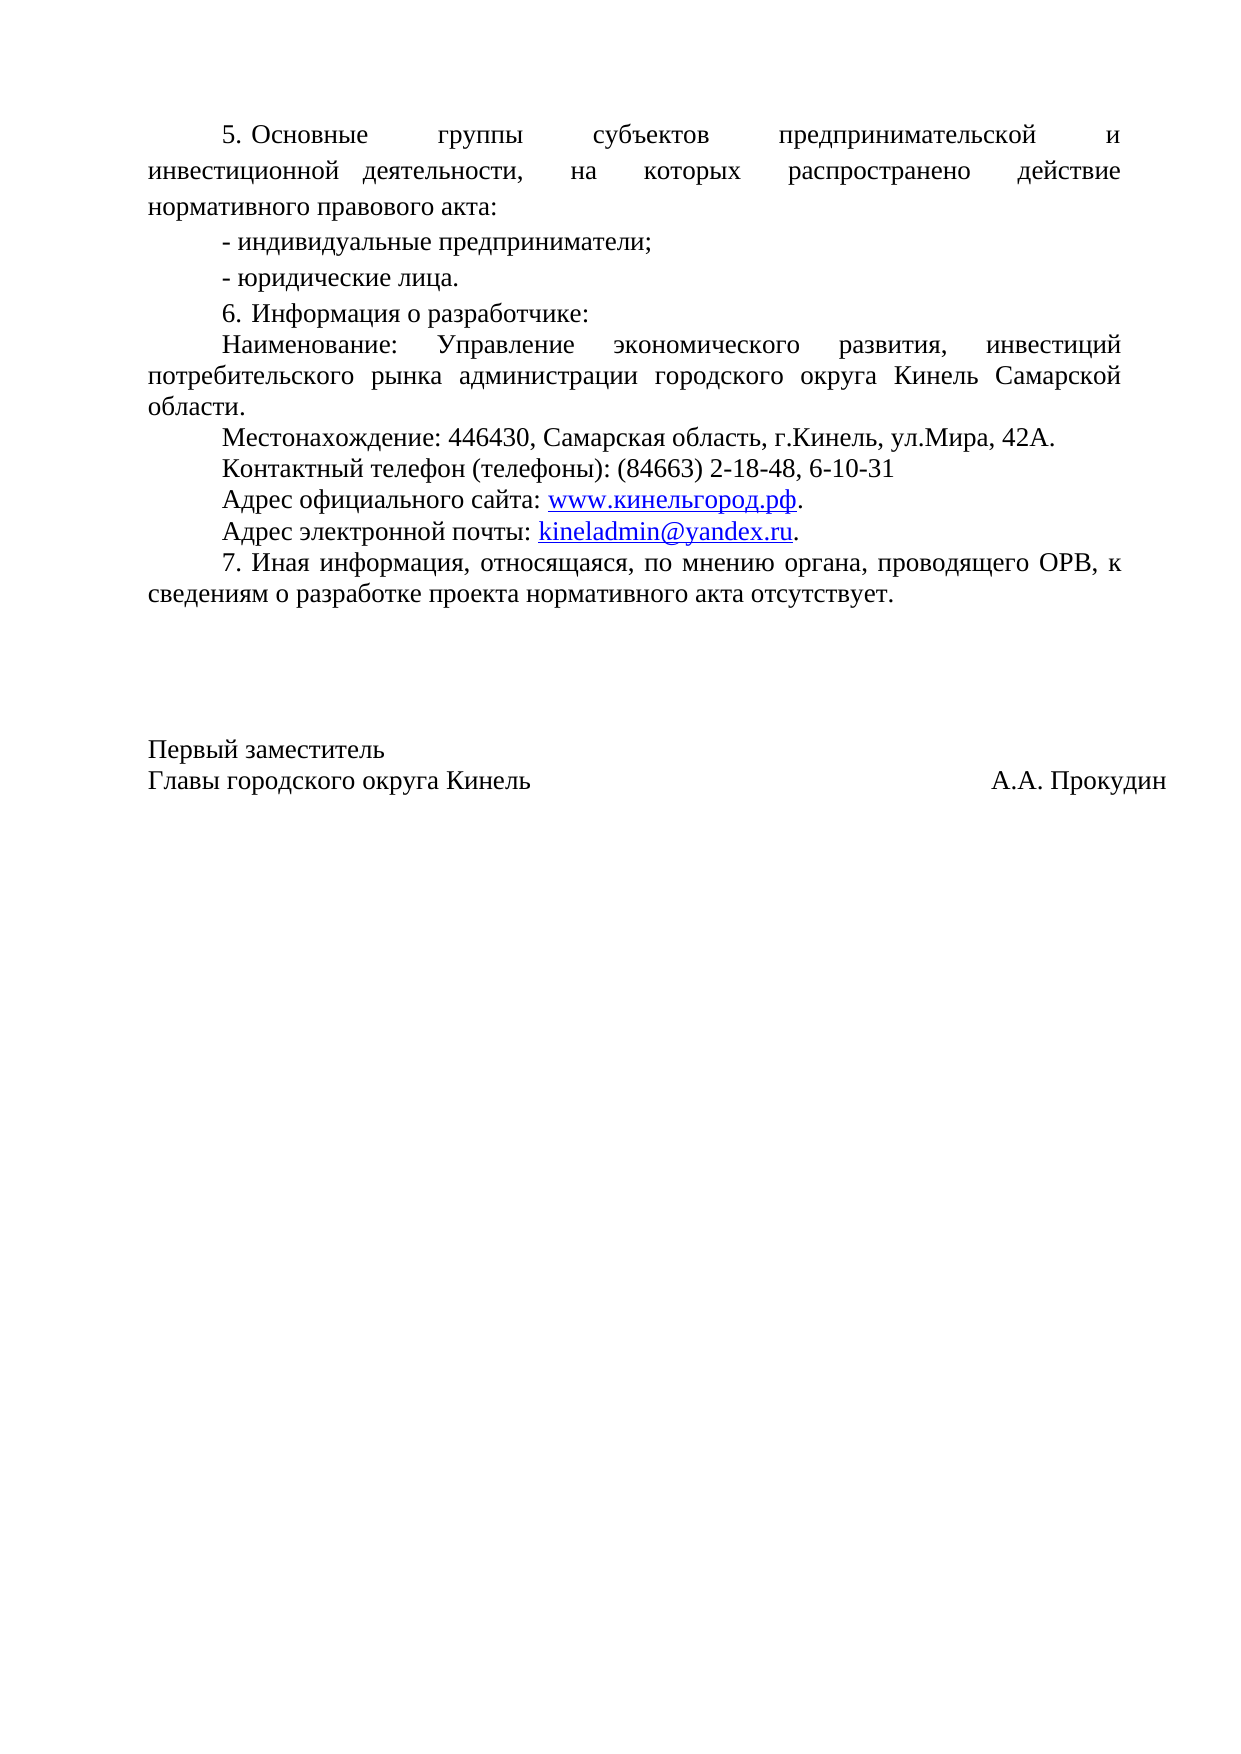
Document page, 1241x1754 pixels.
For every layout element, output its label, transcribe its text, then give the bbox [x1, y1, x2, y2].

table_header Первый заместитель Главы городского округа Кинель [136, 733, 561, 795]
text Адрес официального сайта: www.кинельгород.рф. [148, 484, 1122, 515]
text Адрес электронной почты: kineladmin@yandex.ru. [148, 515, 1122, 546]
list Основные группы субъектов предпринимательской и инвестиционной деятельности, на которых распространено действие нормативного правового акта: [148, 118, 1122, 221]
text Наименование: Управление экономического развития, инвестиций потребительского рынка администрации городского округа Кинель Самарской области. [148, 328, 1122, 421]
text Местонахождение: 446430, Самарская область, г.Кинель, ул.Мира, 42А. [148, 421, 1122, 452]
text Контактный телефон (телефоны): (84663) 2-18-48, 6-10-31 [148, 452, 1122, 484]
table_header А.А. Прокудин [561, 733, 1167, 795]
list Иная информация, относящаяся, по мнению органа, проводящего ОРВ, к сведениям о разработке проекта нормативного акта отсутствует. [148, 546, 1122, 608]
text - юридические лица. [148, 261, 1122, 292]
text - индивидуальные предприниматели; [148, 225, 1122, 256]
list Информация о разработчике: [148, 297, 1122, 328]
